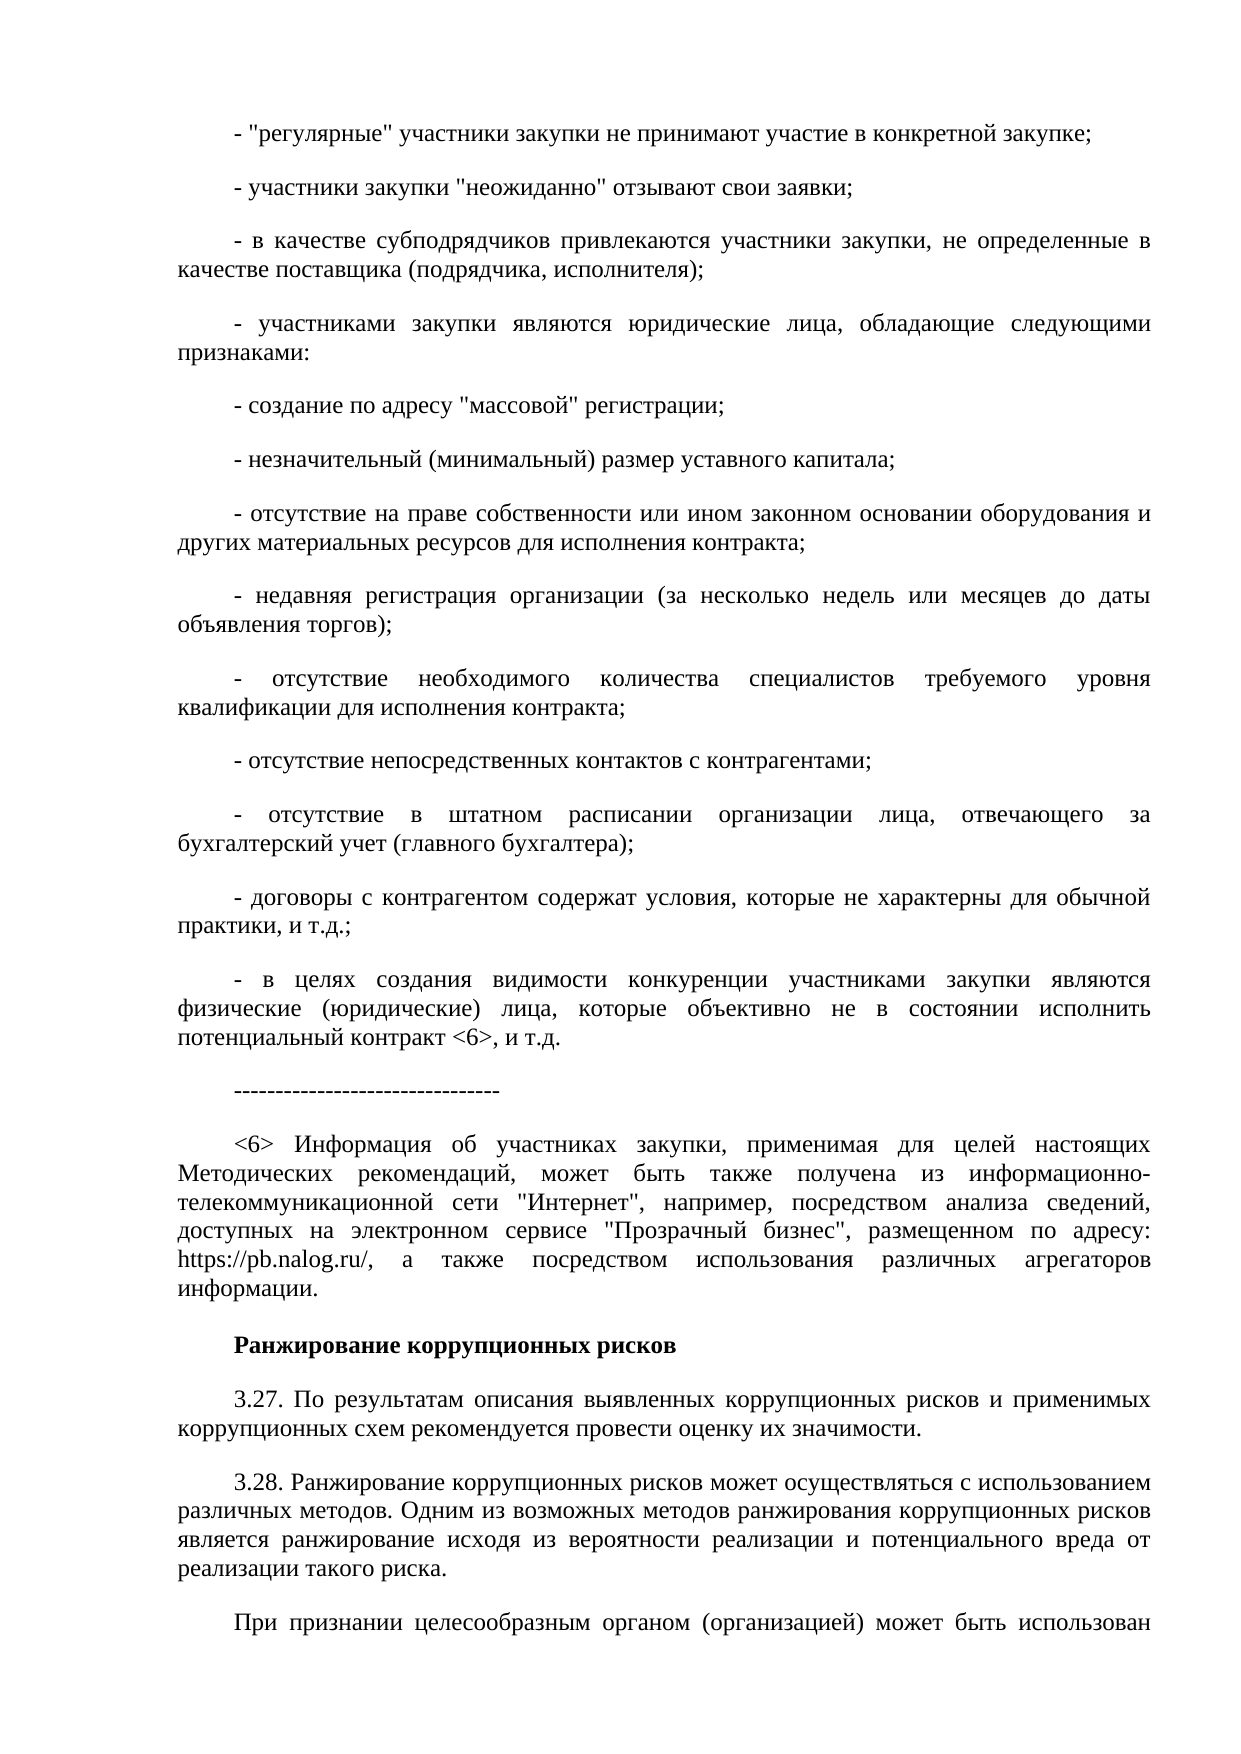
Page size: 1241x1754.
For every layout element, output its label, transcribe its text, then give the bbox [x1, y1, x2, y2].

text - участники закупки "неожиданно" отзывают свои заявки; [177, 172, 1152, 201]
text - отсутствие непосредственных контактов с контрагентами; [177, 746, 1152, 774]
text - договоры с контрагентом содержат условия, которые не характерны для обычной практики, и т.д.; [177, 882, 1152, 939]
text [177, 1607, 1152, 1636]
text 3.27. По результатам описания выявленных коррупционных рисков и применимых коррупционных схем рекомендуется провести оценку их значимости. [177, 1384, 1152, 1442]
text - отсутствие необходимого количества специалистов требуемого уровня квалификации для исполнения контракта; [177, 663, 1152, 721]
text - недавняя регистрация организации (за несколько недель или месяцев до даты объявления торгов); [177, 581, 1152, 638]
text - участниками закупки являются юридические лица, обладающие следующими признаками: [177, 308, 1152, 366]
text - "регулярные" участники закупки не принимают участие в конкретной закупке; [177, 118, 1152, 147]
text -------------------------------- [177, 1076, 1152, 1104]
text - незначительный (минимальный) размер уставного капитала; [177, 444, 1152, 473]
text <6> Информация об участниках закупки, применимая для целей настоящих Методических рекомендаций, может быть также получена из информационно-телекоммуникационной сети "Интернет", например, посредством анализа сведений, доступных на электронном сервисе "Прозрачный бизнес", размещенном по адресу: https://pb.nalog.ru/, а также посредством использования различных агрегаторов информации. [177, 1129, 1152, 1302]
text 3.28. Ранжирование коррупционных рисков может осуществляться с использованием различных методов. Одним из возможных методов ранжирования коррупционных рисков является ранжирование исходя из вероятности реализации и потенциального вреда от реализации такого риска. [177, 1467, 1152, 1582]
text - создание по адресу "массовой" регистрации; [177, 391, 1152, 419]
text - в качестве субподрядчиков привлекаются участники закупки, не определенные в качестве поставщика (подрядчика, исполнителя); [177, 226, 1152, 283]
text - в целях создания видимости конкуренции участниками закупки являются физические (юридические) лица, которые объективно не в состоянии исполнить потенциальный контракт <6>, и т.д. [177, 964, 1152, 1051]
text - отсутствие в штатном расписании организации лица, отвечающего за бухгалтерский учет (главного бухгалтера); [177, 799, 1152, 857]
title Ранжирование коррупционных рисков [177, 1331, 1152, 1359]
text - отсутствие на праве собственности или ином законном основании оборудования и других материальных ресурсов для исполнения контракта; [177, 498, 1152, 556]
